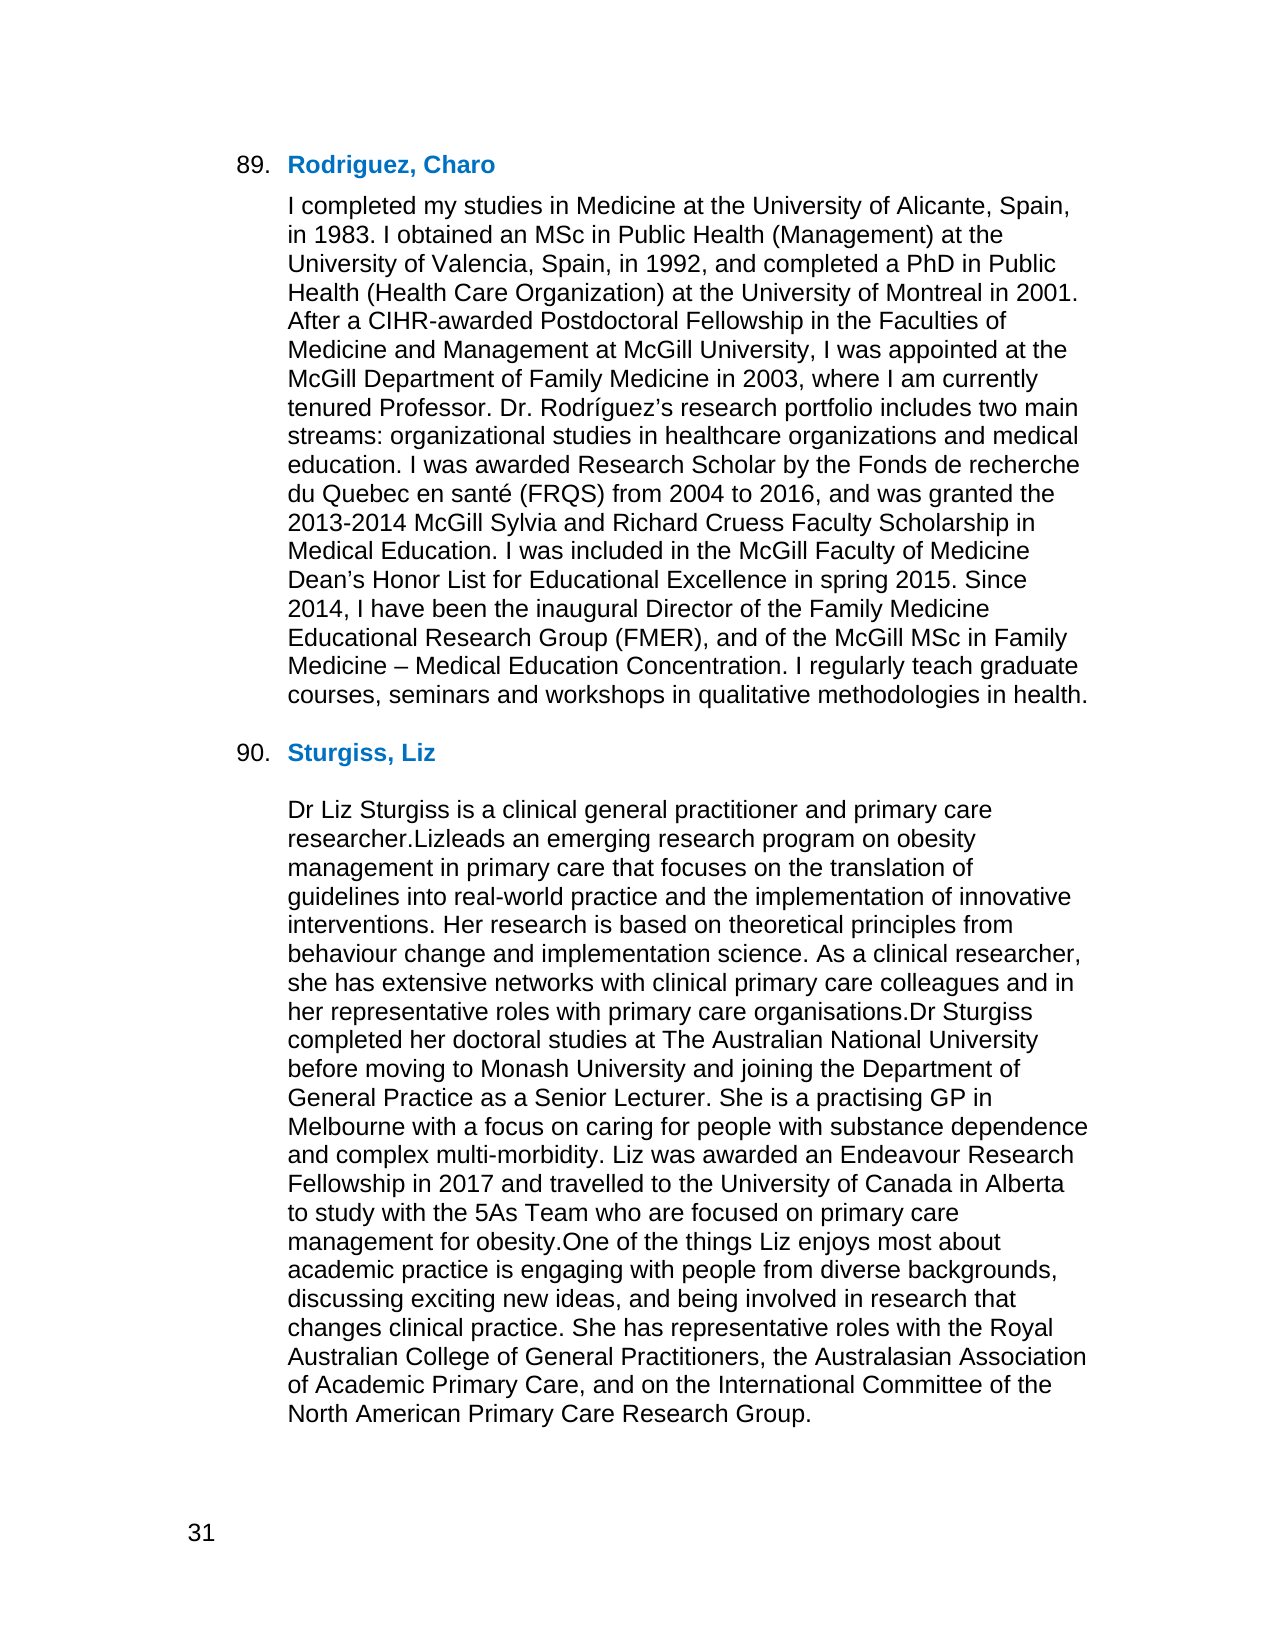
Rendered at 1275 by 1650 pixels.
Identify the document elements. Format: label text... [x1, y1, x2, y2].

table_cell [188, 738, 276, 1486]
table_cell Rodriguez, Charo I completed my studies in Medicine at the University of Alicante, Spain, in 1983. I obtained an MSc in Public Health (Management) at the University of Valencia, Spain, in 1992, and completed a PhD in Public Health (Health Care Organization) at the University of Montreal in 2001. After a CIHR-awarded Postdoctoral Fellowship in the Faculties of Medicine and Management at McGill University, I was appointed at the McGill Department of Family Medicine in 2003, where I am currently tenured Professor. Dr. Rodríguez’s research portfolio includes two main streams: organizational studies in healthcare organizations and medical education. I was awarded Research Scholar by the Fonds de recherche du Quebec en santé (FRQS) from 2004 to 2016, and was granted the 2013-2014 McGill Sylvia and Richard Cruess Faculty Scholarship in Medical Education. I was included in the McGill Faculty of Medicine Dean’s Honor List for Educational Excellence in spring 2015. Since 2014, I have been the inaugural Director of the Family Medicine Educational Research Group (FMER), and of the McGill MSc in Family Medicine – Medical Education Concentration. I regularly teach graduate courses, seminars and workshops in qualitative methodologies in health. [276, 150, 1101, 737]
table_cell [188, 150, 276, 737]
table_cell Sturgiss, Liz Dr Liz Sturgiss is a clinical general practitioner and primary care researcher.Lizleads an emerging research program on obesity management in primary care that focuses on the translation of guidelines into real-world practice and the implementation of innovative interventions. Her research is based on theoretical principles from behaviour change and implementation science. As a clinical researcher, she has extensive networks with clinical primary care colleagues and in her representative roles with primary care organisations.Dr Sturgiss completed her doctoral studies at The Australian National University before moving to Monash University and joining the Department of General Practice as a Senior Lecturer. She is a practising GP in Melbourne with a focus on caring for people with substance dependence and complex multi-morbidity. Liz was awarded an Endeavour Research Fellowship in 2017 and travelled to the University of Canada in Alberta to study with the 5As Team who are focused on primary care management for obesity.One of the things Liz enjoys most about academic practice is engaging with people from diverse backgrounds, discussing exciting new ideas, and being involved in research that changes clinical practice. She has representative roles with the Royal Australian College of General Practitioners, the Australasian Association of Academic Primary Care, and on the International Committee of the North American Primary Care Research Group. [276, 738, 1101, 1486]
